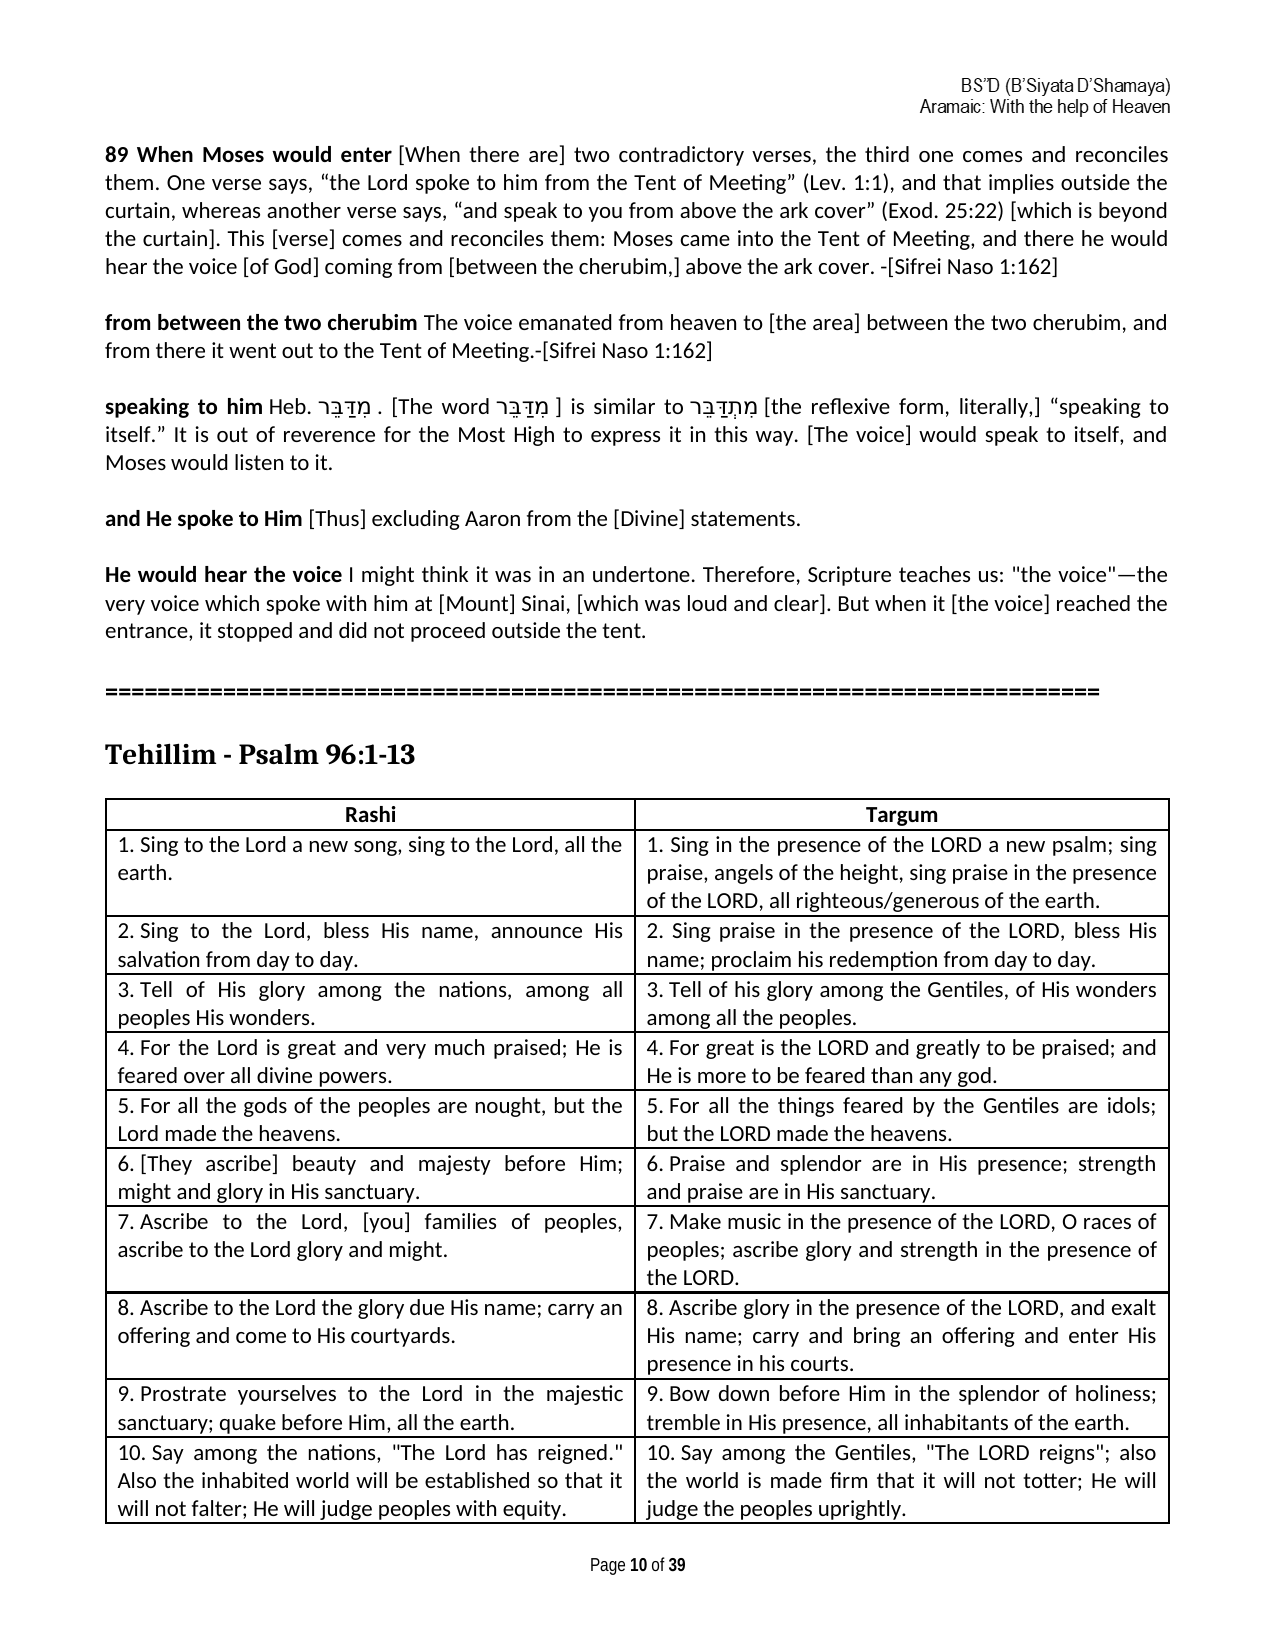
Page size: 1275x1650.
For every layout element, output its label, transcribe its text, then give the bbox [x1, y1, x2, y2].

table_cell 1. Sing in the presence of the LORD a new psalm; sing praise, angels of the height, sing praise in the presence of the LORD, all righteous/generous of the earth. [636, 831, 1168, 914]
table_cell 2. Sing to the Lord, bless His name, announce His salvation from day to day. [107, 917, 634, 973]
table_cell 8. Ascribe glory in the presence of the LORD, and exalt His name; carry and bring an offering and enter His presence in his courts. [636, 1294, 1168, 1377]
table_cell 10. Say among the nations, "The Lord has reigned." Also the inhabited world will be established so that it will not falter; He will judge peoples with equity. [107, 1438, 634, 1522]
picture [105, 75, 1170, 119]
table_cell 2. Sing praise in the presence of the LORD, bless His name; proclaim his redemption from day to day. [636, 917, 1168, 973]
table_cell 4. For great is the LORD and greatly to be praised; and He is more to be feared than any god. [636, 1033, 1168, 1089]
table_header Targum [636, 800, 1168, 828]
table_cell 1. Sing to the Lord a new song, sing to the Lord, all the earth. [107, 831, 634, 914]
text from between the two cherubim The voice emanated from heaven to [the area] between the two cherubim, and from there it went out to the Tent of Meeting.-[Sifrei Naso 1:162] [105, 308, 1170, 364]
table_cell 4. For the Lord is great and very much praised; He is feared over all divine powers. [107, 1033, 634, 1089]
table_header Rashi [107, 800, 634, 828]
table_cell 10. Say among the Gentiles, "The LORD reigns"; also the world is made firm that it will not totter; He will judge the peoples uprightly. [636, 1438, 1168, 1522]
table_cell 9. Bow down before Him in the splendor of holiness; tremble in His presence, all inhabitants of the earth. [636, 1380, 1168, 1436]
text speaking to him Heb. מִדַּבֵּר . [The word מִדַּבֵּר ] is similar to מִתְדַּבֵּר [the reflexive form, literally,] “speaking to itself.” It is out of reverence for the Most High to express it in this way. [The voice] would speak to itself, and Moses would listen to it. [105, 392, 1170, 477]
table_cell 5. For all the things feared by the Gentiles are idols; but the LORD made the heavens. [636, 1091, 1168, 1147]
table_cell 9. Prostrate yourselves to the Lord in the majestic sanctuary; quake before Him, all the earth. [107, 1380, 634, 1436]
table_cell 6. Praise and splendor are in His presence; strength and praise are in His sanctuary. [636, 1149, 1168, 1205]
text 89 When Moses would enter [When there are] two contradictory verses, the third one comes and reconciles them. One verse says, “the Lord spoke to him from the Tent of Meeting” (Lev. 1:1), and that implies outside the curtain, whereas another verse says, “and speak to you from above the ark cover” (Exod. 25:22) [which is beyond the curtain]. This [verse] comes and reconciles them: Moses came into the Tent of Meeting, and there he would hear the voice [of God] coming from [between the cherubim,] above the ark cover. -[Sifrei Naso 1:162] [105, 140, 1170, 280]
table_cell 6. [They ascribe] beauty and majesty before Him; might and glory in His sanctuary. [107, 1149, 634, 1205]
table_cell 3. Tell of His glory among the nations, among all peoples His wonders. [107, 975, 634, 1031]
text Tehillim - Psalm 96:1-13 [105, 738, 1170, 772]
text ============================================================================ [105, 676, 1170, 707]
table_cell 8. Ascribe to the Lord the glory due His name; carry an offering and come to His courtyards. [107, 1294, 634, 1377]
text and He spoke to Him [Thus] excluding Aaron from the [Divine] statements. [105, 504, 1170, 533]
text He would hear the voice I might think it was in an undertone. Therefore, Scripture teaches us: "the voice"—the very voice which spoke with him at [Mount] Sinai, [which was loud and clear]. But when it [the voice] reached the entrance, it stopped and did not proceed outside the tent. [105, 561, 1170, 645]
table_cell 5. For all the gods of the peoples are nought, but the Lord made the heavens. [107, 1091, 634, 1147]
table_cell 3. Tell of his glory among the Gentiles, of His wonders among all the peoples. [636, 975, 1168, 1031]
table_cell 7. Make music in the presence of the LORD, O races of peoples; ascribe glory and strength in the presence of the LORD. [636, 1207, 1168, 1291]
table_cell 7. Ascribe to the Lord, [you] families of peoples, ascribe to the Lord glory and might. [107, 1207, 634, 1291]
